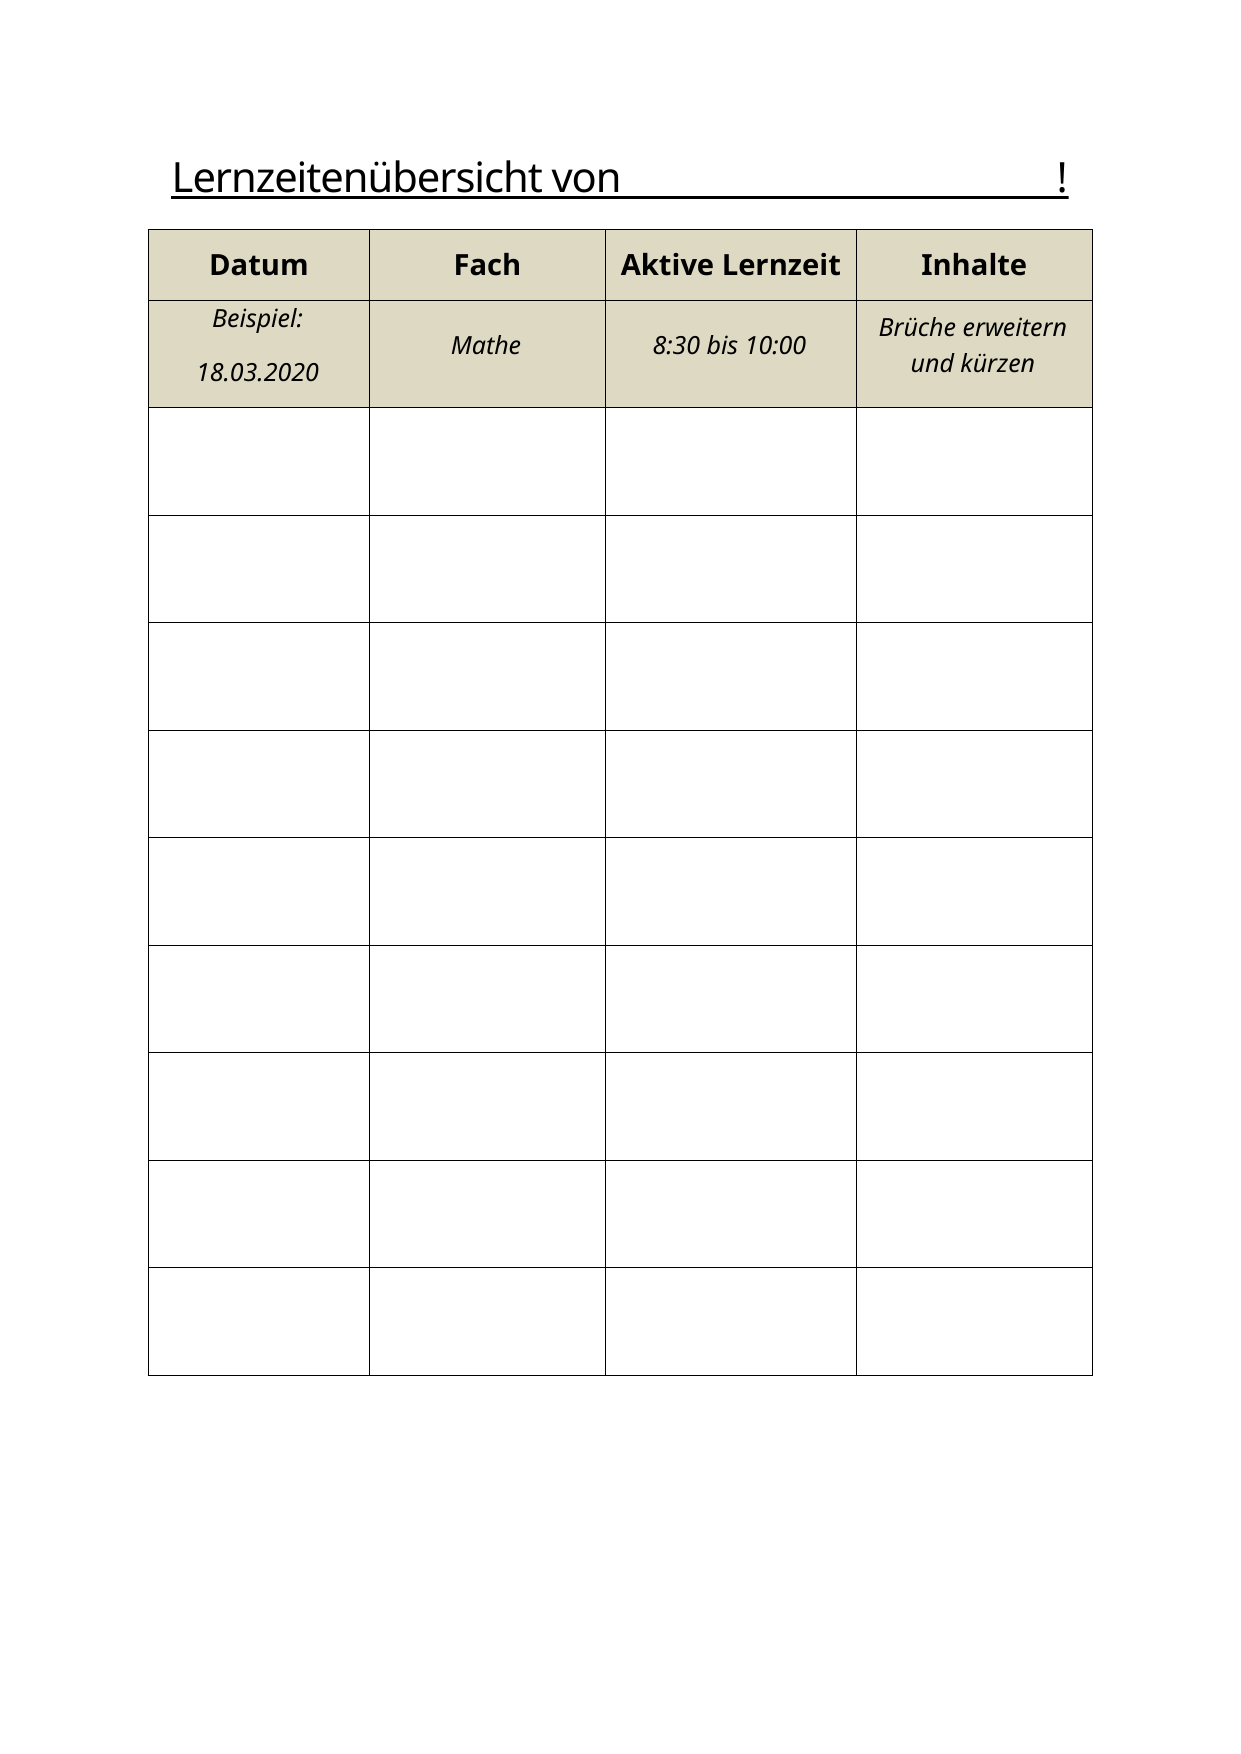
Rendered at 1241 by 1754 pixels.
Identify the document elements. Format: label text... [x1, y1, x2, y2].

table_cell [606, 1053, 856, 1159]
table_cell [370, 946, 605, 1052]
table_cell Mathe [370, 301, 605, 407]
table_cell [857, 838, 1092, 944]
table_cell [857, 731, 1092, 837]
table_cell [370, 1268, 605, 1374]
table_cell [149, 623, 369, 729]
table_header Aktive Lernzeit [606, 230, 856, 300]
table_cell [606, 516, 856, 622]
table_header Fach [370, 230, 605, 300]
table_cell [149, 1161, 369, 1267]
table_cell Beispiel: 18.03.2020 [149, 301, 369, 407]
title Lernzeitenübersicht von ! [148, 148, 1093, 204]
table_cell [857, 1268, 1092, 1374]
table_cell [149, 408, 369, 514]
table_cell [149, 838, 369, 944]
table_cell [606, 838, 856, 944]
table_cell [370, 731, 605, 837]
table_cell [149, 731, 369, 837]
table_cell [370, 516, 605, 622]
table_cell [606, 731, 856, 837]
table_cell [370, 1161, 605, 1267]
table_cell [606, 1268, 856, 1374]
table_cell [149, 1053, 369, 1159]
table_cell [149, 1268, 369, 1374]
table_cell [149, 516, 369, 622]
table_header Inhalte [857, 230, 1092, 300]
table_cell 8:30 bis 10:00 [606, 301, 856, 407]
table_cell [857, 516, 1092, 622]
table_cell [857, 1053, 1092, 1159]
table_cell [370, 1053, 605, 1159]
table_cell [857, 408, 1092, 514]
table_header Datum [149, 230, 369, 300]
table_cell [857, 946, 1092, 1052]
table_cell [606, 1161, 856, 1267]
table_cell [606, 623, 856, 729]
table_cell [857, 1161, 1092, 1267]
table_cell Brüche erweitern und kürzen [857, 301, 1092, 407]
table_cell [606, 408, 856, 514]
table_cell [370, 838, 605, 944]
table_cell [370, 623, 605, 729]
table_cell [370, 408, 605, 514]
table_cell [857, 623, 1092, 729]
table_cell [606, 946, 856, 1052]
table_cell [149, 946, 369, 1052]
